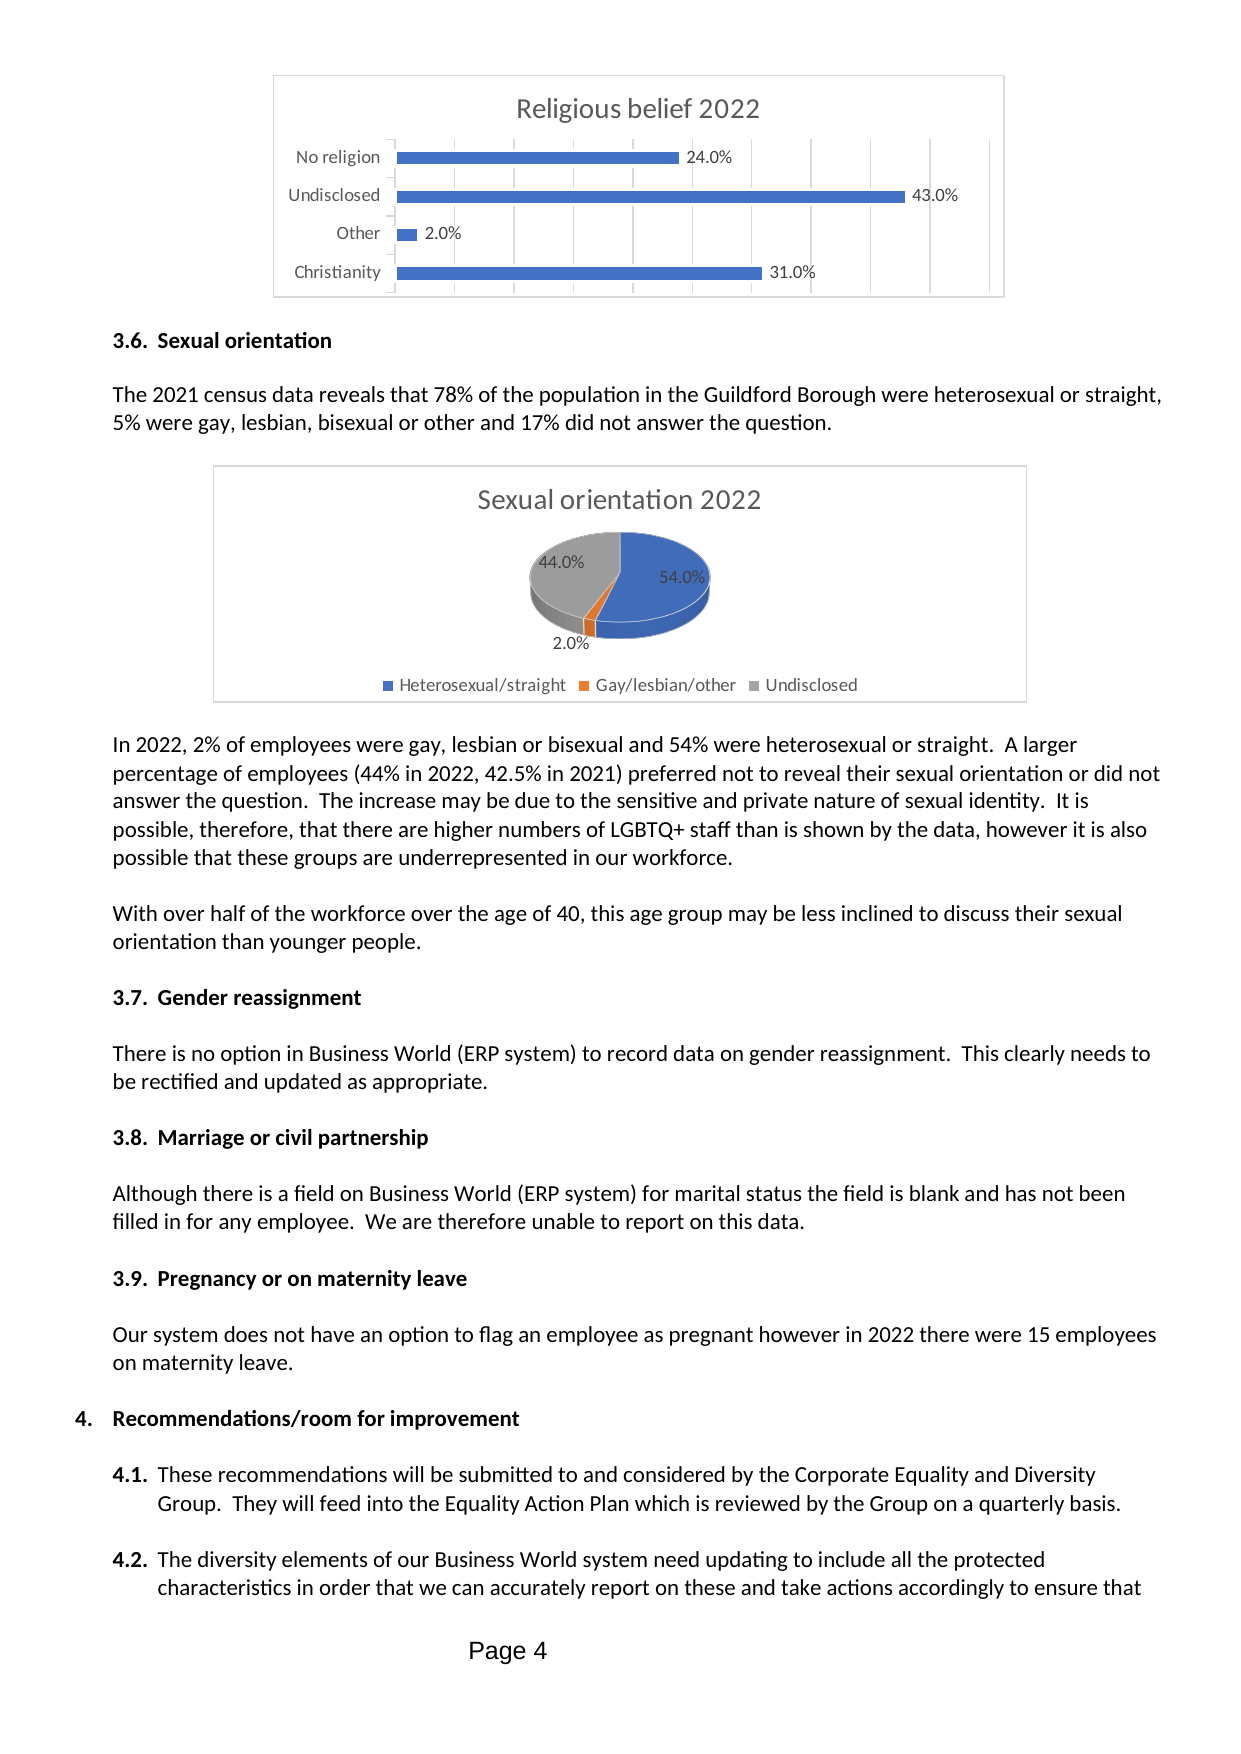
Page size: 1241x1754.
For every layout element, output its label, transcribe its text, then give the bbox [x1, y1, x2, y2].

subtitle These recommendations will be submitted to and considered by the Corporate Equality and Diversity Group. They will feed into the Equality Action Plan which is reviewed by the Group on a quarterly basis. [112, 1461, 1165, 1545]
subtitle The 2021 census data reveals that 78% of the population in the Guildford Borough were heterosexual or straight, 5% were gay, lesbian, bisexual or other and 17% did not answer the question. [112, 381, 1165, 437]
subtitle In 2022, 2% of employees were gay, lesbian or bisexual and 54% were heterosexual or straight. A larger percentage of employees (44% in 2022, 42.5% in 2021) preferred not to reveal their sexual orientation or did not answer the question. The increase may be due to the sensitive and private nature of sexual identity. It is possible, therefore, that there are higher numbers of LGBTQ+ staff than is shown by the data, however it is also possible that these groups are underrepresented in our workforce. [112, 731, 1165, 871]
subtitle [112, 1545, 1165, 1601]
subtitle There is no option in Business World (ERP system) to record data on gender reassignment. This clearly needs to be rectified and updated as appropriate. [112, 1039, 1165, 1095]
subtitle Our system does not have an option to flag an employee as pregnant however in 2022 there were 15 employees on maternity leave. [112, 1292, 1165, 1376]
subtitle With over half of the workforce over the age of 40, this age group may be less inclined to discuss their sexual orientation than younger people. [112, 899, 1165, 955]
subtitle Gender reassignment [112, 983, 1165, 1011]
subtitle Pregnancy or on maternity leave [112, 1264, 1165, 1292]
subtitle Although there is a field on Business World (ERP system) for marital status the field is blank and has not been filled in for any employee. We are therefore unable to report on this data. [112, 1151, 1165, 1264]
subtitle Marriage or civil partnership [112, 1123, 1165, 1151]
subtitle Recommendations/room for improvement [75, 1404, 1165, 1461]
subtitle Sexual orientation [112, 326, 1165, 381]
